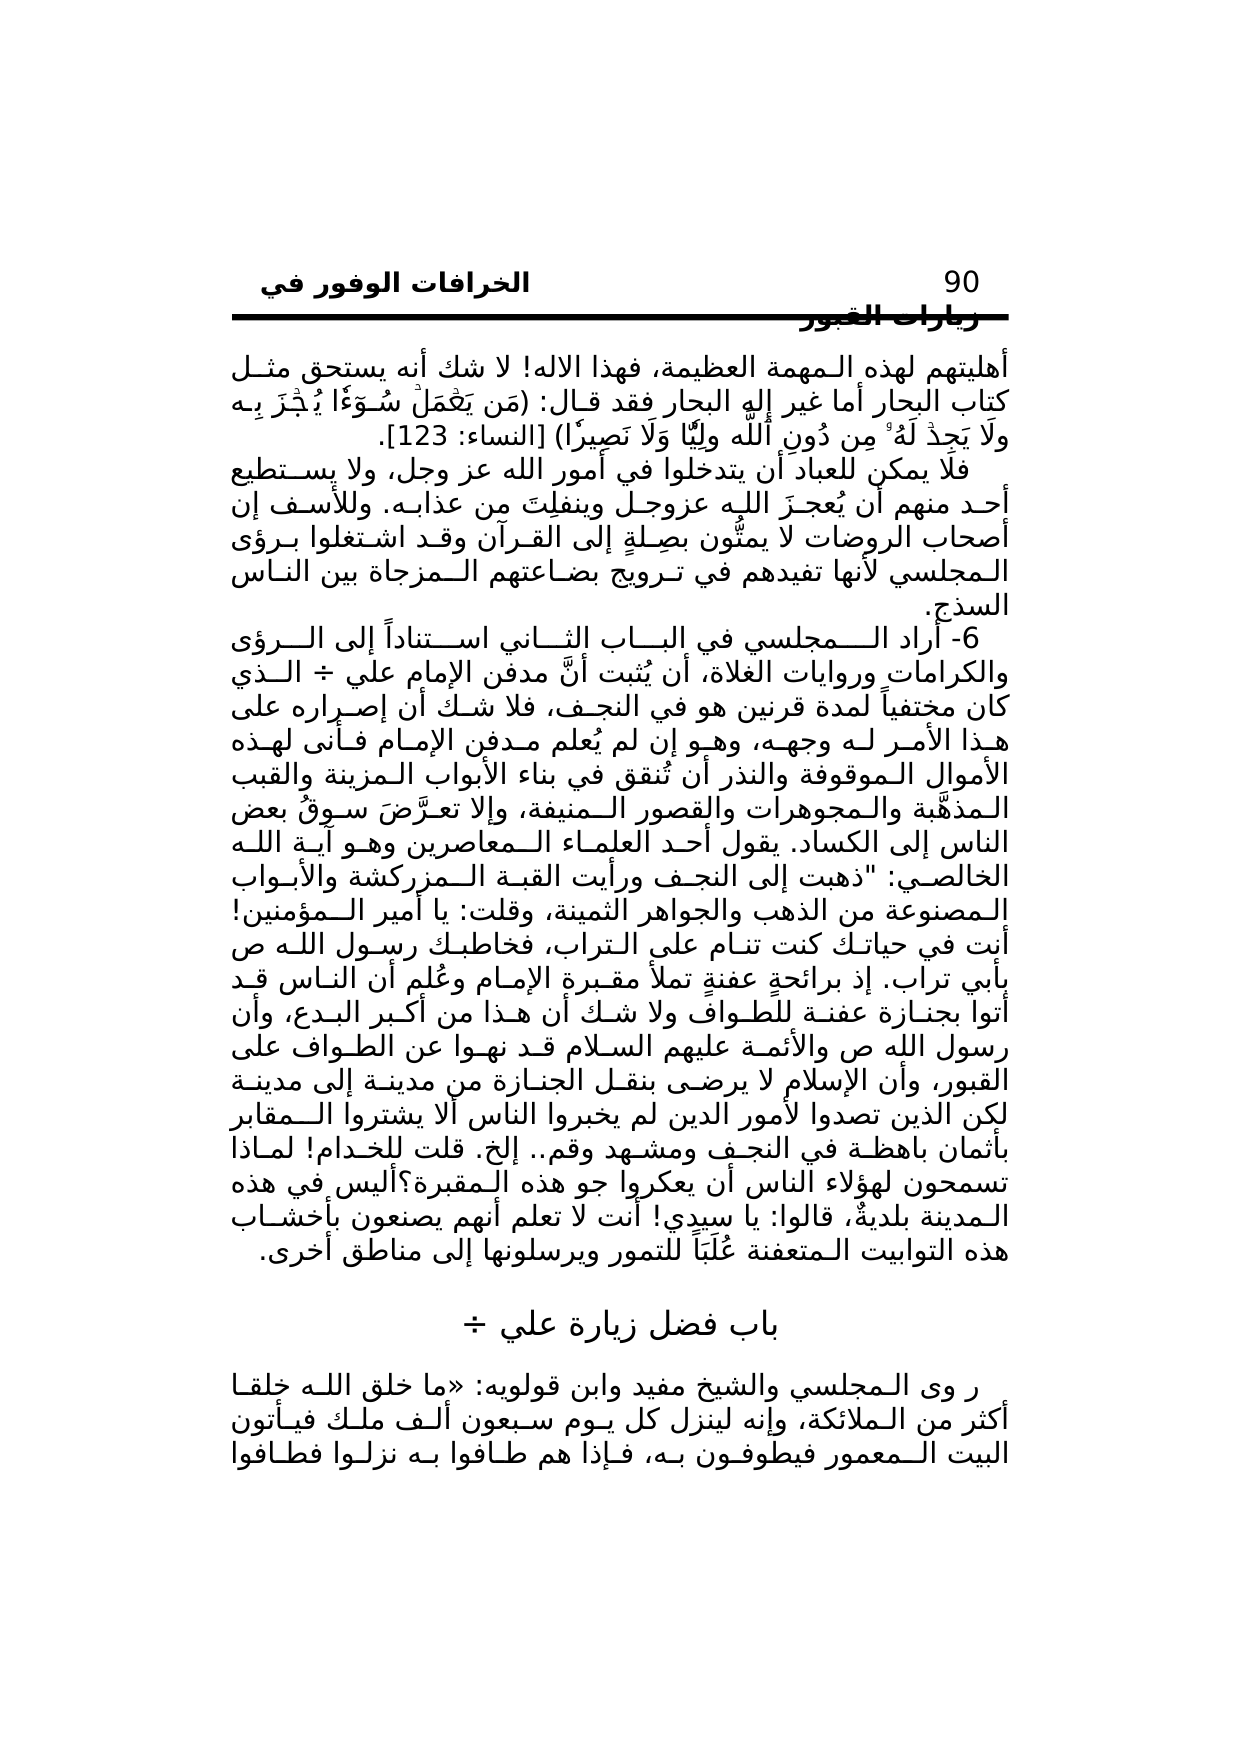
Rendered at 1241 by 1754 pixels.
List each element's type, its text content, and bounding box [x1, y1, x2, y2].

text باب فضل زيارة علي ÷ [230, 1304, 1010, 1343]
text 6- أراد الـمجلسي في الباب الثاني استناداً إلى الرؤى والكرامات وروايات الغلاة، أن يُثبت أنَّ مدفن الإمام علي ÷ الذي كان مختفياً لمدة قرنين هو في النجف، فلا شك أن إصراره على هذا الأمر له وجهه، وهو إن لم يُعلم مدفن الإمام فأنى لهذه الأموال الـموقوفة والنذر أن تُنقق في بناء الأبواب الـمزينة والقبب الـمذهَّبة والـمجوهرات والقصور الـمنيفة، وإلا تعرَّضَ سوقُ بعض الناس إلى الكساد. يقول أحد العلماء الـمعاصرين وهو آية الله الخالصي: "ذهبت إلى النجف ورأيت القبة الـمزركشة والأبواب الـمصنوعة من الذهب والجواهر الثمينة، وقلت: يا أمير الـمؤمنين! أنت في حياتك كنت تنام على التراب، فخاطبك رسول الله ص بأبي تراب. إذ برائحةٍ عفنةٍ تملأ مقبرة الإمام وعُلم أن الناس قد أتوا بجنازة عفنة للطواف ولا شك أن هذا من أكبر البدع، وأن رسول الله ص والأئمة عليهم السلام قد نهوا عن الطواف على القبور، وأن الإسلام لا يرضى بنقل الجنازة من مدينة إلى مدينة لكن الذين تصدوا لأمور الدين لم يخبروا الناس ألا يشتروا الـمقابر بأثمان باهظة في النجف ومشهد وقم.. إلخ. قلت للخدام! لماذا تسمحون لهؤلاء الناس أن يعكروا جو هذه الـمقبرة؟أليس في هذه الـمدينة بلديةٌ، قالوا: يا سيدي! أنت لا تعلم أنهم يصنعون بأخشاب هذه التوابيت الـمتعفنة عُلَبَاً للتمور ويرسلونها إلى مناطق أخرى. [230, 622, 1010, 1267]
text فلا يمكن للعباد أن يتدخلوا في أمور الله عز وجل، ولا يستطيع أحد منهم أن يُعجزَ الله عزوجل وينفلِتَ من عذابه. وللأسف إن أصحاب الروضات لا يمتُّون بصِلةٍ إلى القرآن وقد اشتغلوا برؤى الـمجلسي لأنها تفيدهم في ترويج بضاعتهم الـمزجاة بين الناس السذج. [230, 452, 1010, 622]
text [230, 350, 1010, 452]
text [230, 1368, 1010, 1470]
